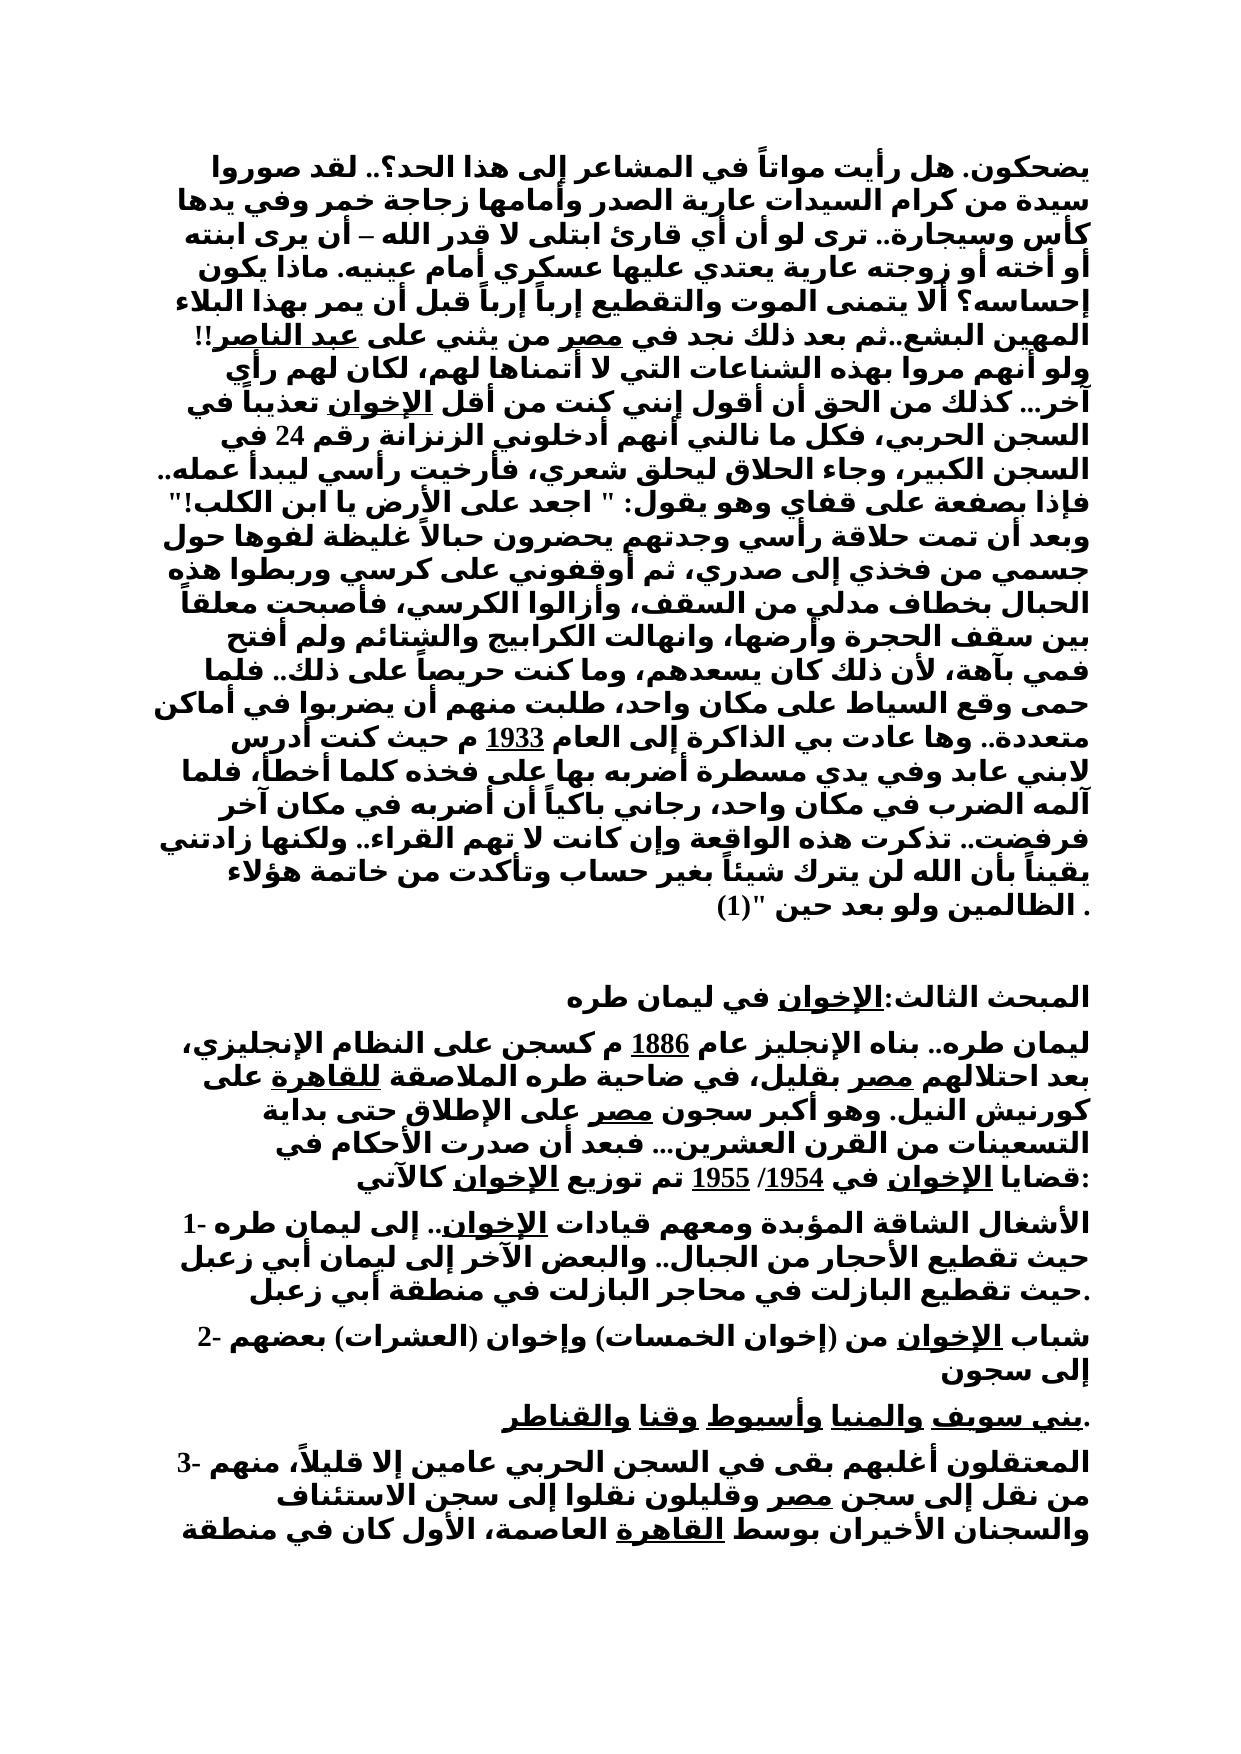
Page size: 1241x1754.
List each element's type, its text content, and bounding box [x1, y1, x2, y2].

text ليمان طره.. بناه الإنجليز عام 1886 م كسجن على النظام الإنجليزي، بعد احتلالهم مصر بقليل، في ضاحية طره الملاصقة للقاهرة على كورنيش النيل. وهو أكبر سجون مصر على الإطلاق حتى بداية التسعينات من القرن العشرين... فبعد أن صدرت الأحكام في قضايا الإخوان في 1954/ 1955 تم توزيع الإخوان كالآتي: [150, 1026, 1090, 1194]
text 1- الأشغال الشاقة المؤبدة ومعهم قيادات الإخوان.. إلى ليمان طره حيث تقطيع الأحجار من الجبال.. والبعض الآخر إلى ليمان أبي زعبل حيث تقطيع البازلت في محاجر البازلت في منطقة أبي زعبل. [150, 1206, 1090, 1307]
text بني سويف والمنيا وأسيوط وقنا والقناطر. [150, 1399, 1090, 1432]
text 2- شباب الإخوان من (إخوان الخمسات) وإخوان (العشرات) بعضهم إلى سجون [150, 1319, 1090, 1386]
text المبحث الثالث:الإخوان في ليمان طره [150, 980, 1090, 1013]
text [150, 150, 1090, 921]
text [150, 1445, 1090, 1546]
